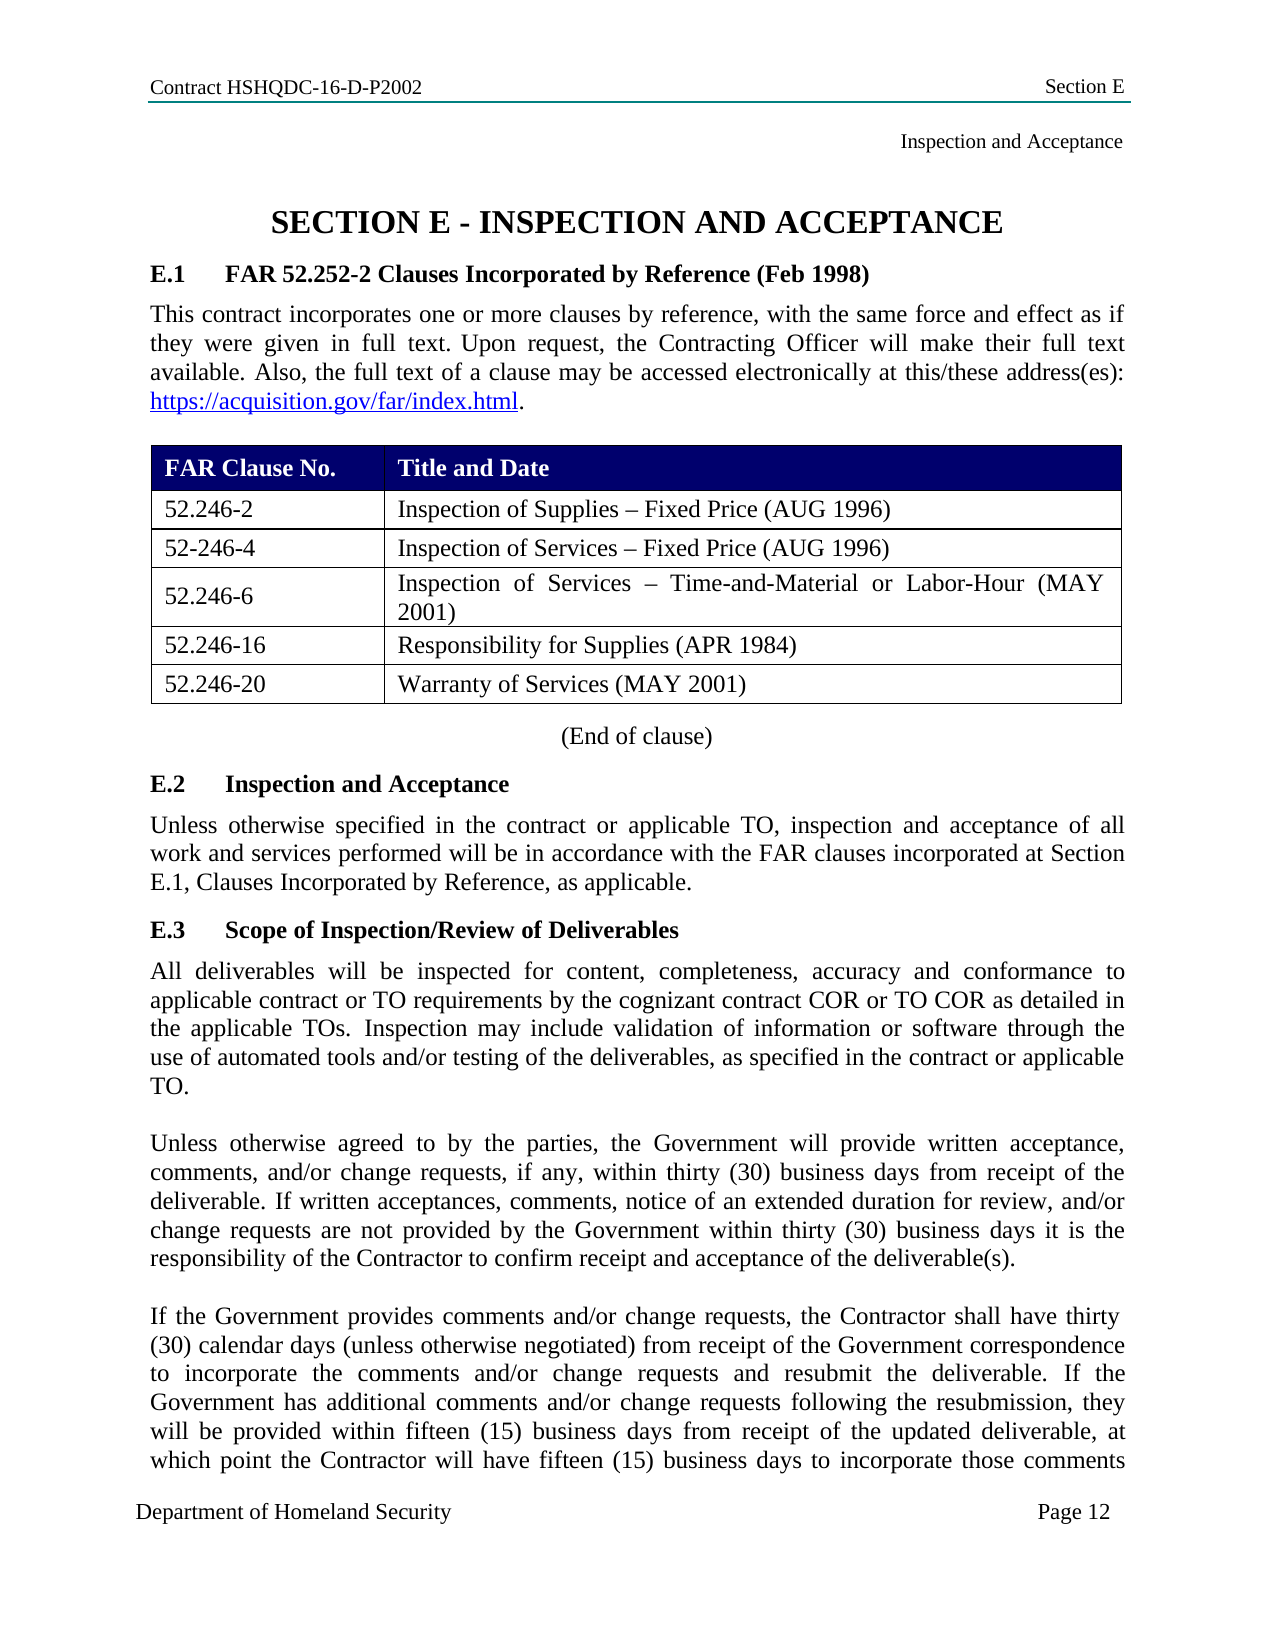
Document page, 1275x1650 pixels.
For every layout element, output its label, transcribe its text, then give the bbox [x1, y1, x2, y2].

table_cell Responsibility for Supplies (APR 1984) [385, 627, 1121, 664]
subtitle SECTION E - INSPECTION AND ACCEPTANCE [135, 202, 1139, 240]
text Unless otherwise specified in the contract or applicable TO, inspection and acceptance of all work and services performed will be in accordance with the FAR clauses incorporated at Section E.1, Clauses Incorporated by Reference, as applicable. [150, 810, 1125, 896]
table_cell 52.246-2 [152, 491, 384, 528]
text Inspection and Acceptance [150, 129, 1139, 153]
table_cell 52.246-6 [152, 568, 384, 626]
table_cell Inspection of Services – Time-and-Material or Labor-Hour (MAY 2001) [385, 568, 1121, 626]
subtitle Inspection and Acceptance [150, 769, 511, 798]
table_cell Inspection of Services – Fixed Price (AUG 1996) [385, 530, 1121, 567]
subtitle Scope of Inspection/Review of Deliverables [150, 915, 1139, 944]
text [150, 1330, 1126, 1473]
text Unless otherwise agreed to by the parties, the Government will provide written acceptance, comments, and/or change requests, if any, within thirty (30) business days from receipt of the deliverable. If written acceptances, comments, notice of an extended duration for review, and/or change requests are not provided by the Government within thirty (30) business days it is the responsibility of the Contractor to confirm receipt and acceptance of the deliverable(s). [150, 1128, 1125, 1272]
table_cell 52.246-20 [152, 665, 384, 703]
text All deliverables will be inspected for content, completeness, accuracy and conformance to applicable contract or TO requirements by the cognizant contract COR or TO COR as detailed in the applicable TOs. Inspection may include validation of information or software through the use of automated tools and/or testing of the deliverables, as specified in the contract or applicable TO. [150, 956, 1125, 1100]
subtitle FAR 52.252-2 Clauses Incorporated by Reference (Feb 1998) [150, 259, 1139, 288]
text (End of clause) [561, 721, 1139, 750]
table_header FAR Clause No. [152, 446, 384, 490]
table_header Title and Date [385, 446, 1121, 490]
table_cell Inspection of Supplies – Fixed Price (AUG 1996) [385, 491, 1121, 528]
text This contract incorporates one or more clauses by reference, with the same force and effect as if they were given in full text. Upon request, the Contracting Officer will make their full text available. Also, the full text of a clause may be accessed electronically at this/these address(es): https://acquisition.gov/far/index.html. [150, 299, 1125, 414]
table_cell 52.246-16 [152, 627, 384, 664]
table_cell 52-246-4 [152, 530, 384, 567]
text If the Government provides comments and/or change requests, the Contractor shall have thirty [150, 1301, 1139, 1330]
table_cell Warranty of Services (MAY 2001) [385, 665, 1121, 703]
